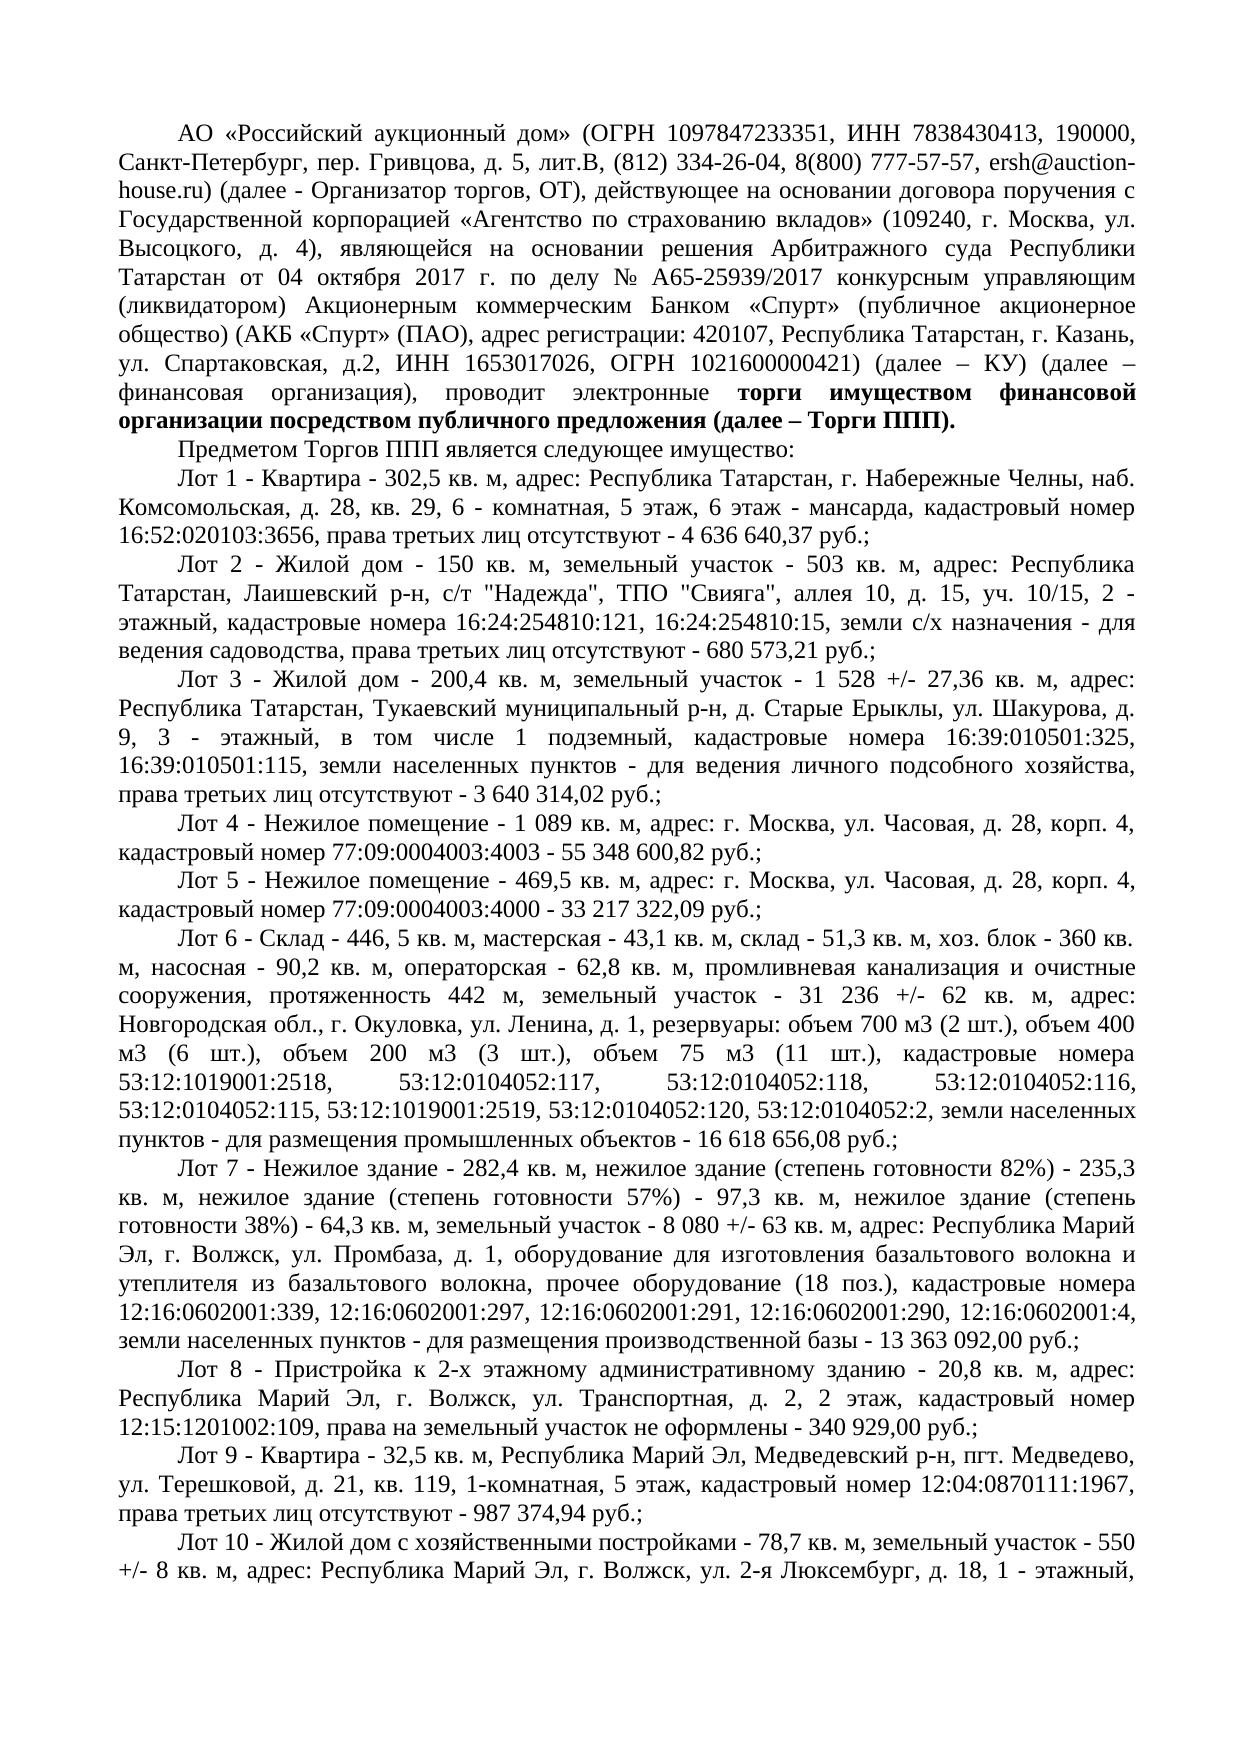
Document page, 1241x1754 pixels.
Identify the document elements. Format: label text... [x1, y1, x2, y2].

text Лот 2 - Жилой дом - 150 кв. м, земельный участок - 503 кв. м, адрес: Республика Татарстан, Лаишевский р-н, с/т "Надежда", ТПО "Свияга", аллея 10, д. 15, уч. 10/15, 2 - этажный, кадастровые номера 16:24:254810:121, 16:24:254810:15, земли с/х назначения - для ведения садоводства, права третьих лиц отсутствуют - 680 573,21 руб.; [118, 549, 1137, 664]
text Лот 4 - Нежилое помещение - 1 089 кв. м, адрес: г. Москва, ул. Часовая, д. 28, корп. 4, кадастровый номер 77:09:0004003:4003 - 55 348 600,82 руб.; [118, 808, 1137, 866]
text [118, 1527, 1137, 1584]
text Лот 6 - Склад - 446, 5 кв. м, мастерская - 43,1 кв. м, склад - 51,3 кв. м, хоз. блок - 360 кв. м, насосная - 90,2 кв. м, операторская - 62,8 кв. м, промливневая канализация и очистные сооружения, протяженность 442 м, земельный участок - 31 236 +/- 62 кв. м, адрес: Новгородская обл., г. Окуловка, ул. Ленина, д. 1, резервуары: объем 700 м3 (2 шт.), объем 400 м3 (6 шт.), объем 200 м3 (3 шт.), объем 75 м3 (11 шт.), кадастровые номера 53:12:1019001:2518, 53:12:0104052:117, 53:12:0104052:118, 53:12:0104052:116, 53:12:0104052:115, 53:12:1019001:2519, 53:12:0104052:120, 53:12:0104052:2, земли населенных пунктов - для размещения промышленных объектов - 16 618 656,08 руб.; [118, 923, 1137, 1153]
text Лот 7 - Нежилое здание - 282,4 кв. м, нежилое здание (степень готовности 82%) - 235,3 кв. м, нежилое здание (степень готовности 57%) - 97,3 кв. м, нежилое здание (степень готовности 38%) - 64,3 кв. м, земельный участок - 8 080 +/- 63 кв. м, адрес: Республика Марий Эл, г. Волжск, ул. Промбаза, д. 1, оборудование для изготовления базальтового волокна и утеплителя из базальтового волокна, прочее оборудование (18 поз.), кадастровые номера 12:16:0602001:339, 12:16:0602001:297, 12:16:0602001:291, 12:16:0602001:290, 12:16:0602001:4, земли населенных пунктов - для размещения производственной базы - 13 363 092,00 руб.; [118, 1153, 1137, 1354]
text Лот 9 - Квартира - 32,5 кв. м, Республика Марий Эл, Медведевский р-н, пгт. Медведево, ул. Терешковой, д. 21, кв. 119, 1-комнатная, 5 этаж, кадастровый номер 12:04:0870111:1967, права третьих лиц отсутствуют - 987 374,94 руб.; [118, 1441, 1137, 1527]
text Лот 5 - Нежилое помещение - 469,5 кв. м, адрес: г. Москва, ул. Часовая, д. 28, корп. 4, кадастровый номер 77:09:0004003:4000 - 33 217 322,09 руб.; [118, 866, 1137, 923]
text АО «Российский аукционный дом» (ОГРН 1097847233351, ИНН 7838430413, 190000, Санкт-Петербург, пер. Гривцова, д. 5, лит.В, (812) 334-26-04, 8(800) 777-57-57, ersh@auction-house.ru) (далее - Организатор торгов, ОТ), действующее на основании договора поручения с Государственной корпорацией «Агентство по страхованию вкладов» (109240, г. Москва, ул. Высоцкого, д. 4), являющейся на основании решения Арбитражного суда Республики Татарстан от 04 октября 2017 г. по делу № А65-25939/2017 конкурсным управляющим (ликвидатором) Акционерным коммерческим Банком «Спурт» (публичное акционерное общество) (АКБ «Спурт» (ПАО), адрес регистрации: 420107, Республика Татарстан, г. Казань, ул. Спартаковская, д.2, ИНН 1653017026, ОГРН 1021600000421) (далее – КУ) (далее – финансовая организация), проводит электронные торги имуществом финансовой организации посредством публичного предложения (далее – Торги ППП). [118, 118, 1137, 434]
text Лот 8 - Пристройка к 2-х этажному административному зданию - 20,8 кв. м, адрес: Республика Марий Эл, г. Волжск, ул. Транспортная, д. 2, 2 этаж, кадастровый номер 12:15:1201002:109, права на земельный участок не оформлены - 340 929,00 руб.; [118, 1354, 1137, 1441]
text Предметом Торгов ППП является следующее имущество: [118, 434, 1137, 463]
text Лот 3 - Жилой дом - 200,4 кв. м, земельный участок - 1 528 +/- 27,36 кв. м, адрес: Республика Татарстан, Тукаевский муниципальный р-н, д. Старые Ерыклы, ул. Шакурова, д. 9, 3 - этажный, в том числе 1 подземный, кадастровые номера 16:39:010501:325, 16:39:010501:115, земли населенных пунктов - для ведения личного подсобного хозяйства, права третьих лиц отсутствуют - 3 640 314,02 руб.; [118, 664, 1137, 808]
text Лот 1 - Квартира - 302,5 кв. м, адрес: Республика Татарстан, г. Набережные Челны, наб. Комсомольская, д. 28, кв. 29, 6 - комнатная, 5 этаж, 6 этаж - мансарда, кадастровый номер 16:52:020103:3656, права третьих лиц отсутствуют - 4 636 640,37 руб.; [118, 463, 1137, 549]
